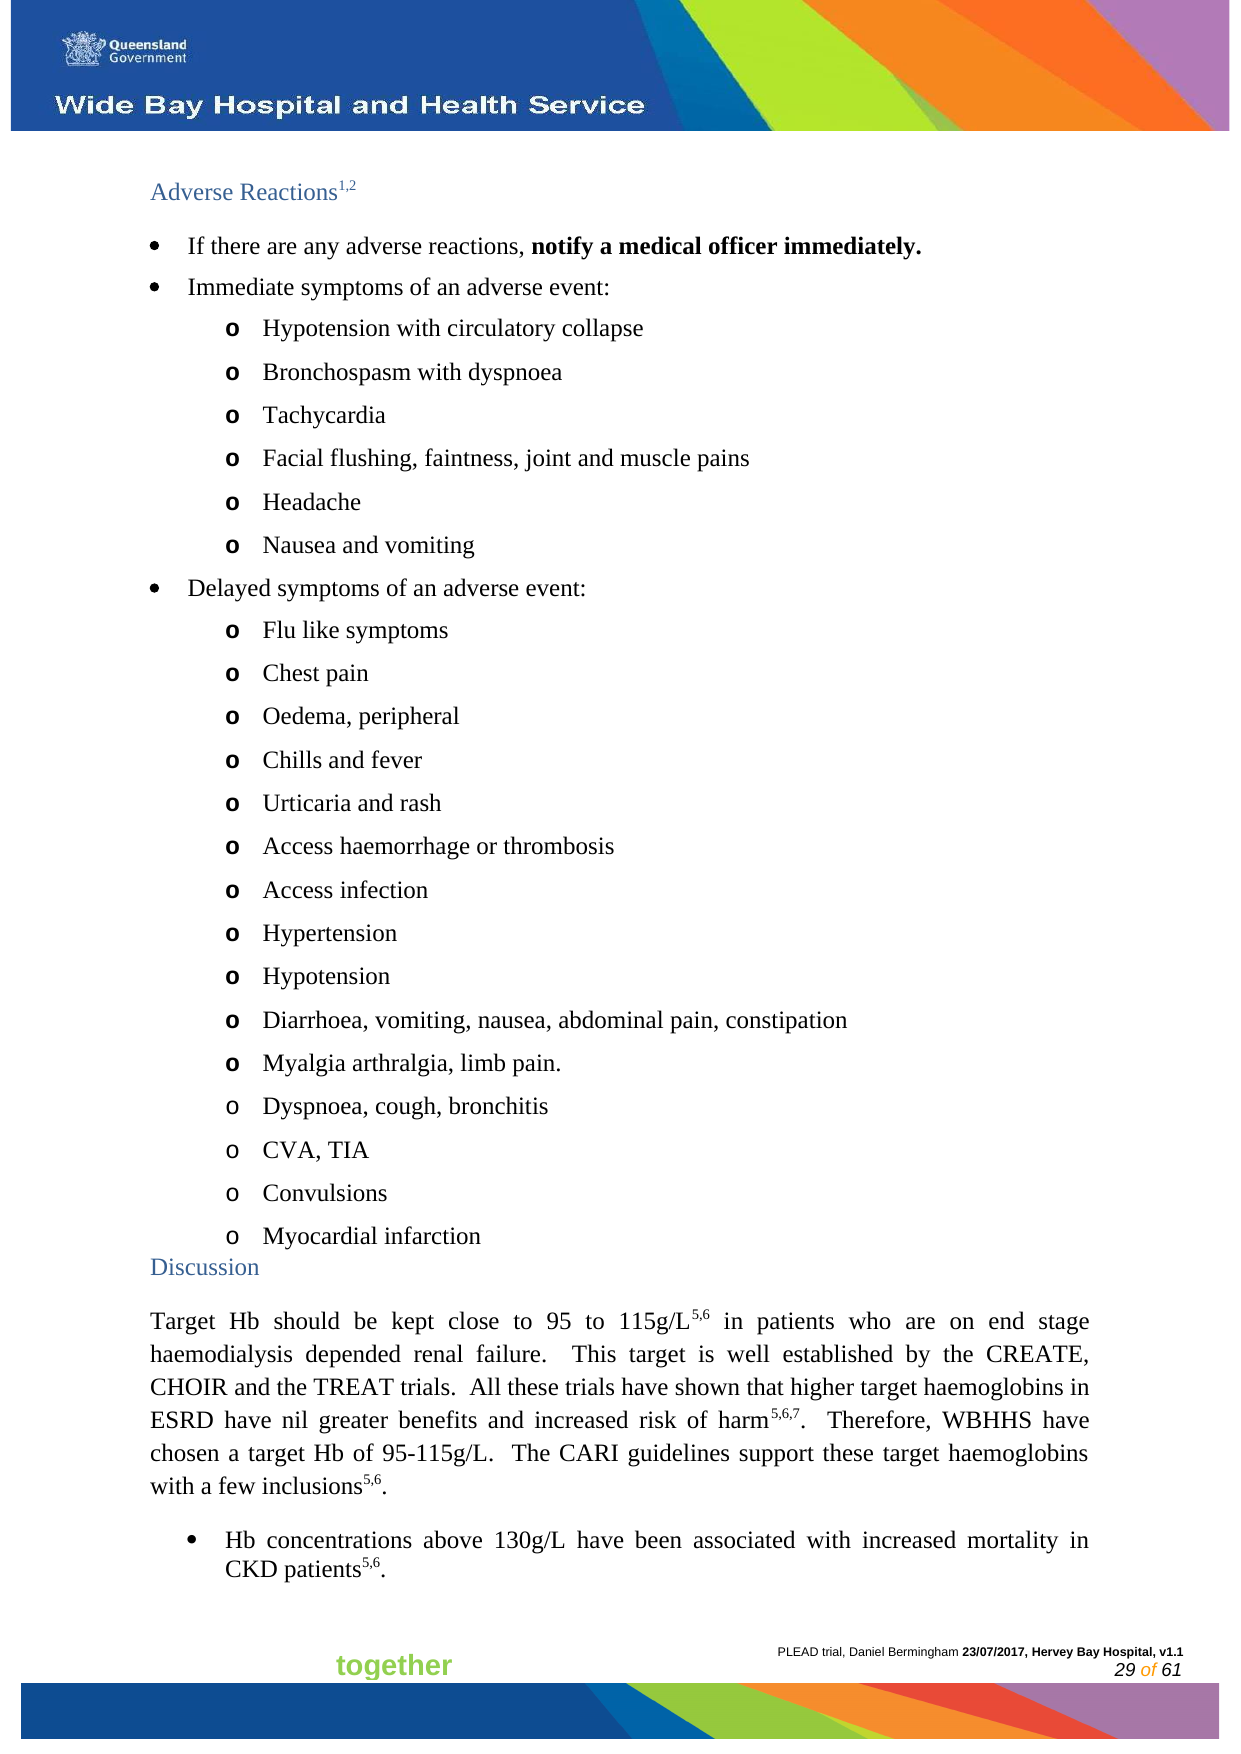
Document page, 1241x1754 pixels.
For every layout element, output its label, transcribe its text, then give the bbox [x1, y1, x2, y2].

list Chills and fever [225, 745, 1090, 776]
list Access infection [225, 875, 1090, 906]
list Bronchospasm with dyspnoea [225, 357, 1090, 388]
list Tachycardia [225, 400, 1090, 431]
text Discussion [150, 1252, 1090, 1281]
list Myocardial infarction [225, 1221, 1090, 1252]
list Immediate symptoms of an adverse event: [150, 272, 1090, 301]
picture [10, 0, 1230, 131]
list If there are any adverse reactions, notify a medical officer immediately. [150, 231, 1090, 260]
list Dyspnoea, cough, bronchitis [225, 1091, 1090, 1122]
list Hb concentrations above 130g/L have been associated with increased mortality in CKD patients5,6. [187, 1525, 1090, 1583]
list Oedema, peripheral [225, 701, 1090, 732]
list Headache [225, 487, 1090, 518]
text Adverse Reactions1,2 [150, 177, 1090, 206]
list Nausea and vomiting [225, 530, 1090, 561]
text Target Hb should be kept close to 95 to 115g/L5,6 in patients who are on end stage haemodialysis depended renal failure. This target is well established by the CREATE, CHOIR and the TREAT trials. All these trials have shown that higher target haemoglobins in ESRD have nil greater benefits and increased risk of harm5,6,7. Therefore, WBHHS have chosen a target Hb of 95-115g/L. The CARI guidelines support these target haemoglobins with a few inclusions5,6. [150, 1306, 1090, 1500]
list Flu like symptoms [225, 615, 1090, 646]
list Chest pain [225, 658, 1090, 689]
list Facial flushing, faintness, joint and muscle pains [225, 443, 1090, 474]
list Myalgia arthralgia, limb pain. [225, 1048, 1090, 1079]
list Hypotension with circulatory collapse [225, 313, 1090, 344]
list Urticaria and rash [225, 788, 1090, 819]
list Diarrhoea, vomiting, nausea, abdominal pain, constipation [225, 1005, 1090, 1036]
list Hypotension [225, 961, 1090, 992]
list Access haemorrhage or thrombosis [225, 831, 1090, 862]
list Delayed symptoms of an adverse event: [150, 573, 1090, 602]
list Hypertension [225, 918, 1090, 949]
list CVA, TIA [225, 1135, 1090, 1166]
list Convulsions [225, 1178, 1090, 1209]
picture [21, 1683, 1220, 1739]
